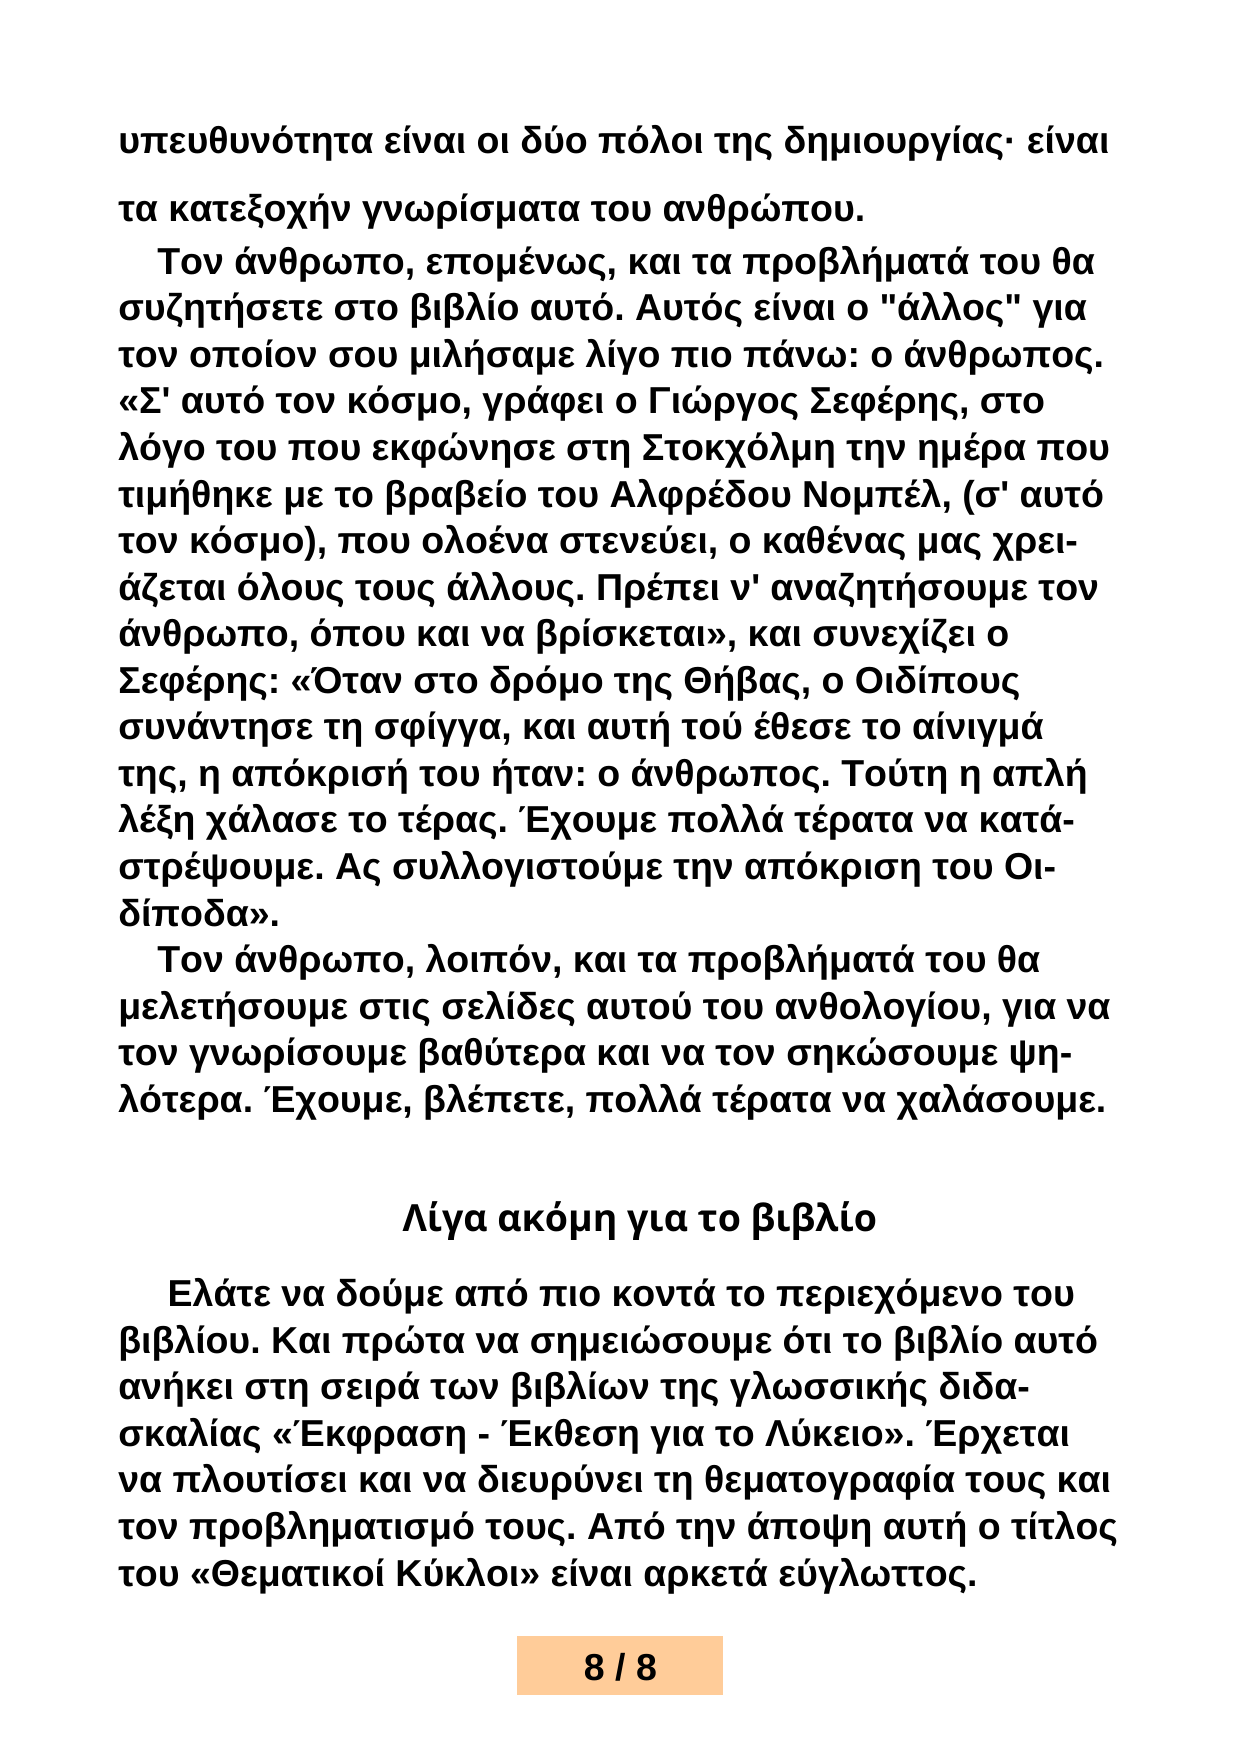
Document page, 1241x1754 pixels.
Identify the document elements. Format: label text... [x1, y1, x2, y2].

text Τον άνθρωπο, επομένως, και τα προβλήματά του θα συζητήσετε στο βιβλίο αυτό. Αυτός είναι ο "άλλος" για τον οποίον σου μιλήσαμε λίγο πιο πάνω: ο άνθρωπος. «Σ' αυτό τον κόσμο, γράφει ο Γιώργος Σεφέρης, στο λόγο του που εκφώνησε στη Στοκχόλμη την ημέρα που τιμήθηκε με το βραβείο του Αλφρέδου Νομπέλ, (σ' αυτό τον κόσμο), που ολοένα στενεύει, ο καθένας μας χρει-άζεται όλους τους άλλους. Πρέπει ν' αναζητήσουμε τον άνθρωπο, όπου και να βρίσκεται», και συνεχίζει ο Σεφέρης: «Όταν στο δρόμο της Θήβας, ο Οιδίπους συνάντησε τη σφίγγα, και αυτή τού έθεσε το αίνιγμά της, η απόκρισή του ήταν: ο άνθρωπος. Τούτη η απλή λέξη χάλασε το τέρας. Έχουμε πολλά τέρατα να κατά-στρέψουμε. Ας συλλογιστούμε την απόκριση του Οι-δίποδα». [118, 239, 1122, 934]
text Τον άνθρωπο, λοιπόν, και τα προβλήματά του θα μελετήσουμε στις σελίδες αυτού του ανθολογίου, για να τον γνωρίσουμε βαθύτερα και να τον σηκώσουμε ψη-λότερα. Έχουμε, βλέπετε, πολλά τέρατα να χαλάσουμε. [118, 937, 1122, 1120]
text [118, 1271, 1122, 1594]
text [118, 118, 1122, 234]
text Λίγα ακόμη για το βιβλίο [118, 1191, 1122, 1242]
